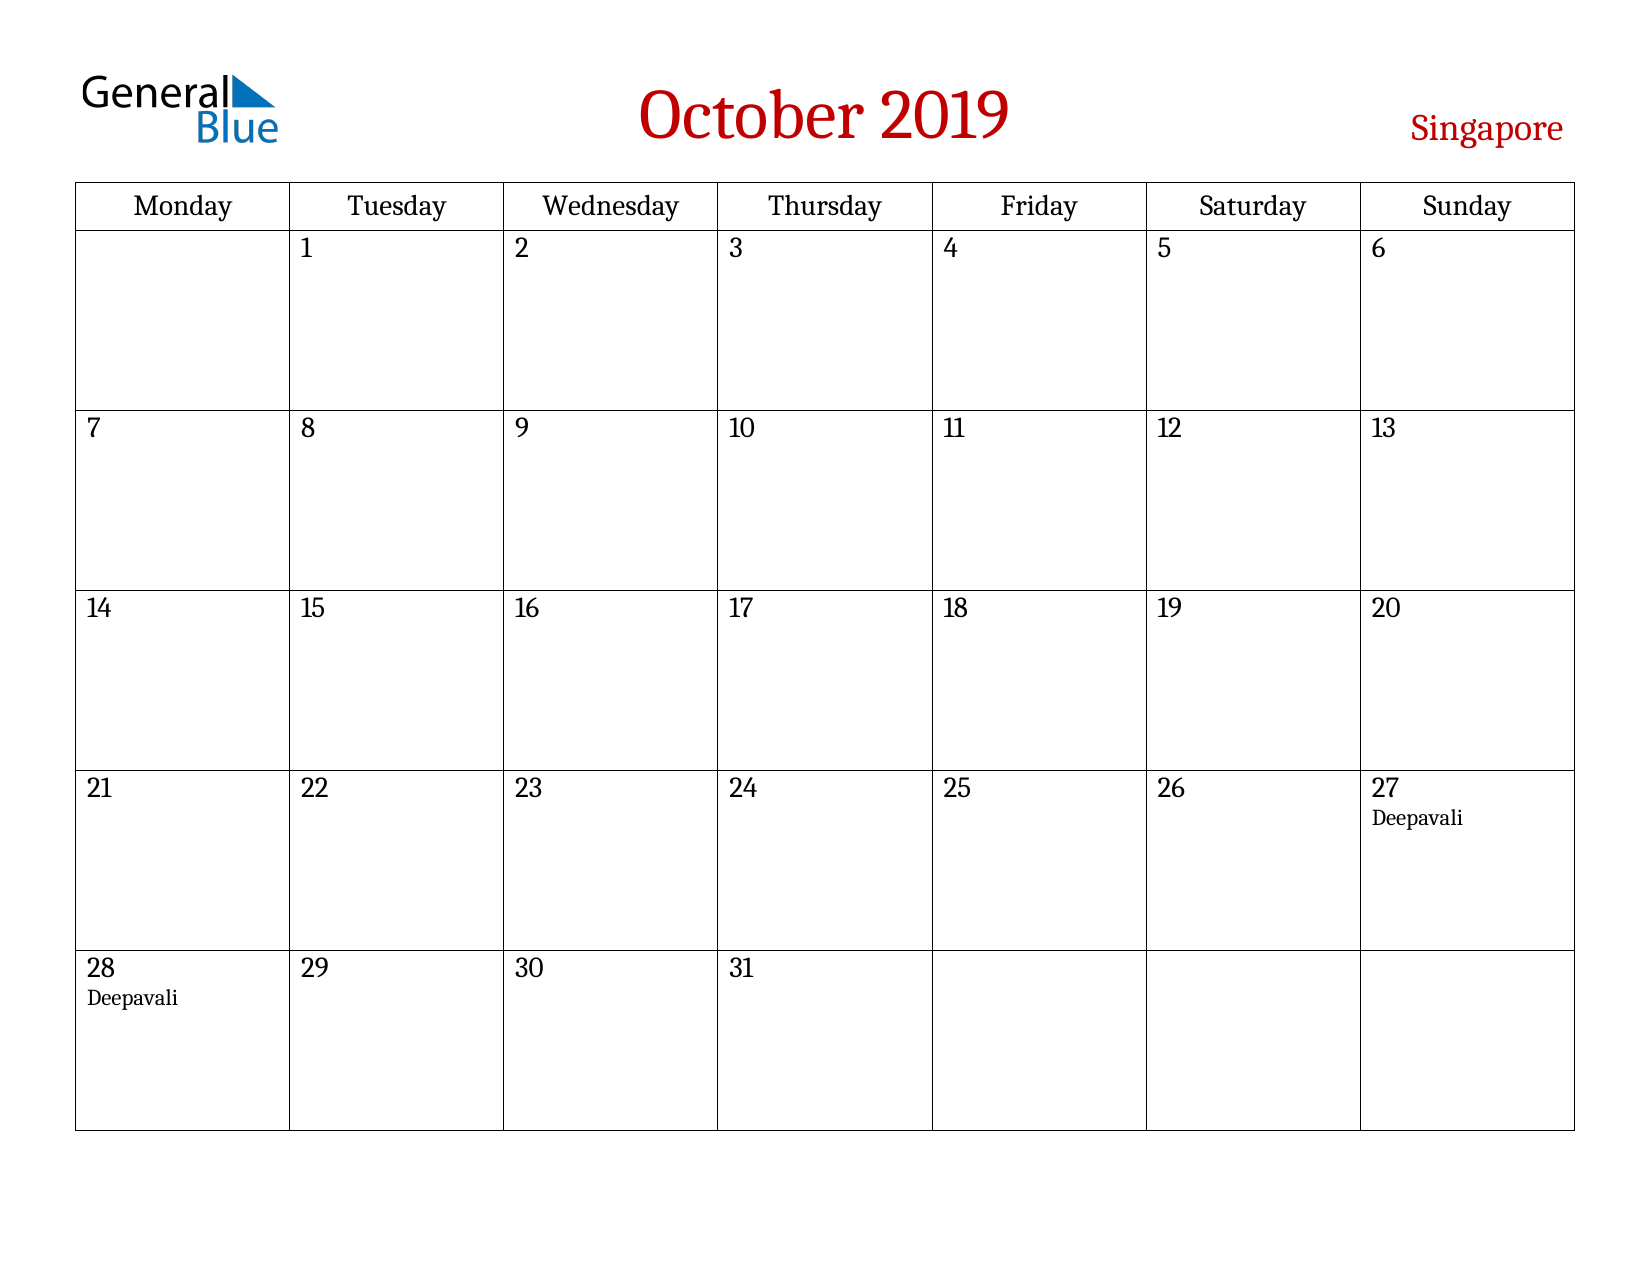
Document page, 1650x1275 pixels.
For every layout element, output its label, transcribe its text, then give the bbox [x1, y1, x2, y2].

table_cell 2 [504, 231, 717, 264]
table_cell 28 [76, 951, 289, 985]
table_cell 20 [1361, 591, 1574, 625]
table_cell 4 [933, 231, 1146, 264]
table_cell 6 [1361, 231, 1574, 264]
table_cell 15 [290, 591, 503, 625]
table_cell [76, 625, 289, 770]
table_cell [1147, 805, 1360, 950]
table_cell 12 [1147, 411, 1360, 444]
table_cell 30 [504, 951, 717, 985]
table_cell Friday [933, 183, 1146, 230]
table_cell 24 [718, 771, 932, 805]
table_cell 23 [504, 771, 717, 805]
table_cell Sunday [1361, 183, 1574, 230]
table_cell [76, 805, 289, 950]
table_cell [504, 625, 717, 770]
table_cell 13 [1361, 411, 1574, 444]
table_cell [1361, 985, 1574, 1130]
picture [82, 75, 278, 143]
table_cell [76, 265, 289, 410]
table_cell [718, 985, 932, 1130]
table_cell [1361, 625, 1574, 770]
table_header [76, 75, 503, 182]
table_cell 10 [718, 411, 932, 444]
table_cell Thursday [718, 183, 932, 230]
table_cell [290, 805, 503, 950]
table_cell 18 [933, 591, 1146, 625]
table_cell 27 [1361, 771, 1574, 805]
table_cell [718, 625, 932, 770]
table_cell [290, 265, 503, 410]
table_cell 29 [290, 951, 503, 985]
table_cell Tuesday [290, 183, 503, 230]
table_cell [718, 445, 932, 590]
table_header Singapore [1146, 75, 1574, 182]
table_cell Saturday [1147, 183, 1360, 230]
table_cell [718, 805, 932, 950]
table_header October 2019 [504, 75, 1146, 182]
table_cell [933, 985, 1146, 1130]
table_cell Deepavali [1361, 805, 1574, 950]
table_cell [504, 985, 717, 1130]
table_cell [933, 625, 1146, 770]
table_cell [290, 985, 503, 1130]
table_cell [76, 231, 289, 264]
table_cell 1 [290, 231, 503, 264]
table_cell [76, 445, 289, 590]
table_cell 8 [290, 411, 503, 444]
table_cell 3 [718, 231, 932, 264]
table_cell Wednesday [504, 183, 717, 230]
table_cell 25 [933, 771, 1146, 805]
table_cell [504, 445, 717, 590]
table_cell 9 [504, 411, 717, 444]
table_cell [1147, 265, 1360, 410]
table_cell [290, 625, 503, 770]
table_cell [718, 265, 932, 410]
table_cell [1147, 985, 1360, 1130]
table_cell Monday [76, 183, 289, 230]
table_cell Deepavali [76, 985, 289, 1130]
table_cell [1147, 951, 1360, 985]
table_cell [290, 445, 503, 590]
table_cell [1147, 625, 1360, 770]
table_cell [504, 805, 717, 950]
table_cell 19 [1147, 591, 1360, 625]
table_cell 11 [933, 411, 1146, 444]
table_cell [933, 265, 1146, 410]
table_cell 31 [718, 951, 932, 985]
table_cell 22 [290, 771, 503, 805]
table_cell [1361, 265, 1574, 410]
table_cell [504, 265, 717, 410]
table_cell [933, 445, 1146, 590]
table_cell 14 [76, 591, 289, 625]
table_cell 26 [1147, 771, 1360, 805]
table_cell [933, 951, 1146, 985]
table_cell 21 [76, 771, 289, 805]
table_cell 5 [1147, 231, 1360, 264]
table_cell [1361, 951, 1574, 985]
table_cell [933, 805, 1146, 950]
table_cell 16 [504, 591, 717, 625]
table_cell [1147, 445, 1360, 590]
table_cell 7 [76, 411, 289, 444]
table_cell [1361, 445, 1574, 590]
table_cell 17 [718, 591, 932, 625]
